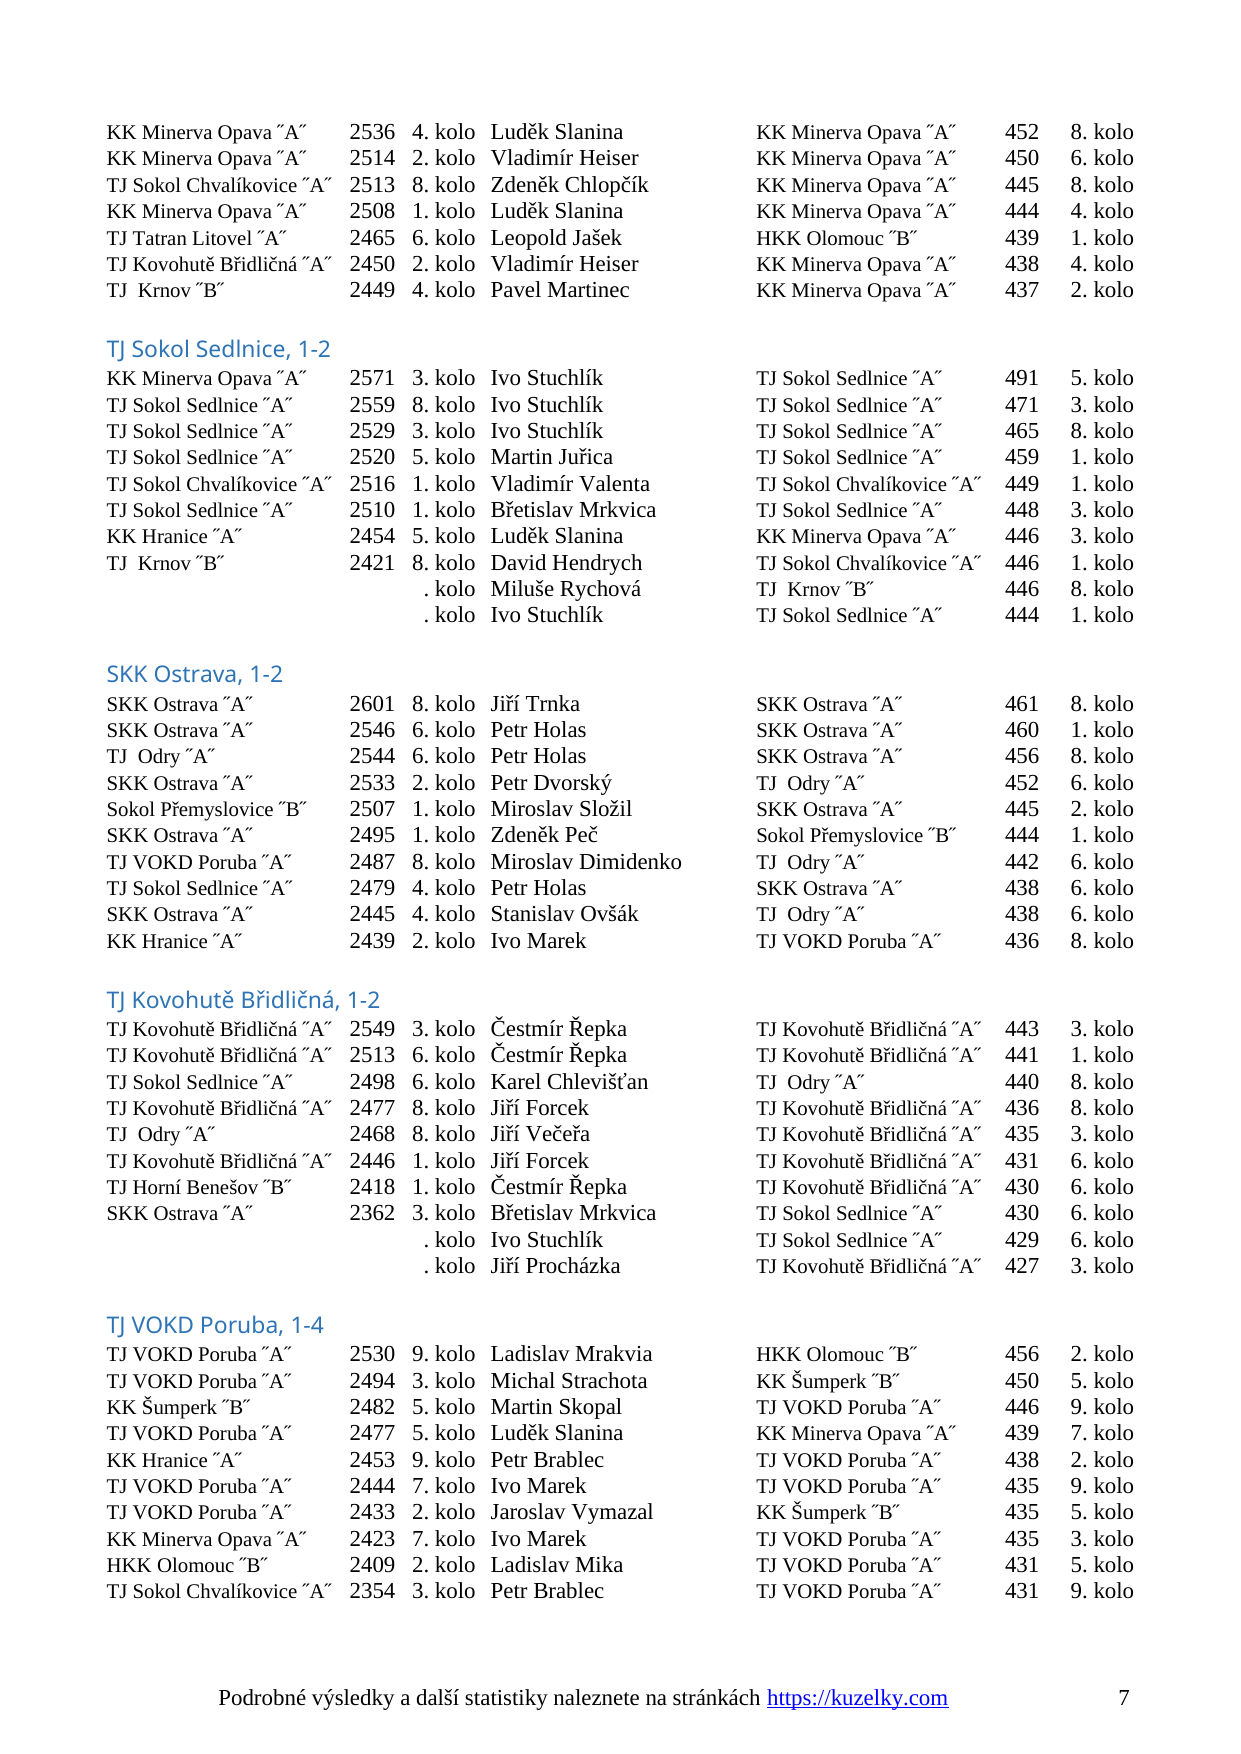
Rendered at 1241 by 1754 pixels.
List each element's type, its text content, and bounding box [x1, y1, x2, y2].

text SKK Ostrava ˝A˝ 2546 6. kolo Petr Holas SKK Ostrava ˝A˝ 460 1. kolo [106, 716, 1134, 742]
text . kolo Miluše Rychová TJ Krnov ˝B˝ 446 8. kolo [106, 575, 1134, 602]
text TJ VOKD Poruba ˝A˝ 2444 7. kolo Ivo Marek TJ VOKD Poruba ˝A˝ 435 9. kolo [106, 1472, 1134, 1498]
text Sokol Přemyslovice ˝B˝ 2507 1. kolo Miroslav Složil SKK Ostrava ˝A˝ 445 2. kolo [106, 795, 1134, 821]
text . kolo Ivo Stuchlík TJ Sokol Sedlnice ˝A˝ 444 1. kolo [106, 602, 1134, 628]
text KK Hranice ˝A˝ 2454 5. kolo Luděk Slanina KK Minerva Opava ˝A˝ 446 3. kolo [106, 522, 1134, 549]
text TJ Krnov ˝B˝ 2449 4. kolo Pavel Martinec KK Minerva Opava ˝A˝ 437 2. kolo [106, 276, 1134, 303]
text KK Hranice ˝A˝ 2453 9. kolo Petr Brablec TJ VOKD Poruba ˝A˝ 438 2. kolo [106, 1446, 1134, 1472]
text TJ Odry ˝A˝ 2544 6. kolo Petr Holas SKK Ostrava ˝A˝ 456 8. kolo [106, 742, 1134, 769]
text TJ Sokol Sedlnice ˝A˝ 2498 6. kolo Karel Chlevišťan TJ Odry ˝A˝ 440 8. kolo [106, 1068, 1134, 1094]
subtitle TJ VOKD Poruba, 1-4 [106, 1309, 1134, 1340]
text SKK Ostrava ˝A˝ 2601 8. kolo Jiří Trnka SKK Ostrava ˝A˝ 461 8. kolo [106, 690, 1134, 716]
text . kolo Jiří Procházka TJ Kovohutě Břidličná ˝A˝ 427 3. kolo [106, 1252, 1134, 1278]
text TJ Sokol Chvalíkovice ˝A˝ 2354 3. kolo Petr Brablec TJ VOKD Poruba ˝A˝ 431 9. kolo [106, 1577, 1134, 1604]
text TJ Sokol Chvalíkovice ˝A˝ 2513 8. kolo Zdeněk Chlopčík KK Minerva Opava ˝A˝ 445 8. kolo [106, 171, 1134, 197]
text KK Šumperk ˝B˝ 2482 5. kolo Martin Skopal TJ VOKD Poruba ˝A˝ 446 9. kolo [106, 1393, 1134, 1419]
text SKK Ostrava ˝A˝ 2445 4. kolo Stanislav Ovšák TJ Odry ˝A˝ 438 6. kolo [106, 901, 1134, 927]
text KK Minerva Opava ˝A˝ 2571 3. kolo Ivo Stuchlík TJ Sokol Sedlnice ˝A˝ 491 5. kolo [106, 364, 1134, 391]
text HKK Olomouc ˝B˝ 2409 2. kolo Ladislav Mika TJ VOKD Poruba ˝A˝ 431 5. kolo [106, 1551, 1134, 1577]
text TJ VOKD Poruba ˝A˝ 2530 9. kolo Ladislav Mrakvia HKK Olomouc ˝B˝ 456 2. kolo [106, 1340, 1134, 1367]
text SKK Ostrava ˝A˝ 2362 3. kolo Břetislav Mrkvica TJ Sokol Sedlnice ˝A˝ 430 6. kolo [106, 1199, 1134, 1226]
text TJ Kovohutě Břidličná ˝A˝ 2450 2. kolo Vladimír Heiser KK Minerva Opava ˝A˝ 438 4. kolo [106, 250, 1134, 276]
text TJ Kovohutě Břidličná ˝A˝ 2513 6. kolo Čestmír Řepka TJ Kovohutě Břidličná ˝A˝ 441 1. kolo [106, 1041, 1134, 1068]
text TJ Sokol Sedlnice ˝A˝ 2520 5. kolo Martin Juřica TJ Sokol Sedlnice ˝A˝ 459 1. kolo [106, 443, 1134, 470]
text TJ Kovohutě Břidličná ˝A˝ 2446 1. kolo Jiří Forcek TJ Kovohutě Břidličná ˝A˝ 431 6. kolo [106, 1147, 1134, 1173]
text TJ Tatran Litovel ˝A˝ 2465 6. kolo Leopold Jašek HKK Olomouc ˝B˝ 439 1. kolo [106, 223, 1134, 250]
text KK Minerva Opava ˝A˝ 2508 1. kolo Luděk Slanina KK Minerva Opava ˝A˝ 444 4. kolo [106, 197, 1134, 223]
text TJ VOKD Poruba ˝A˝ 2487 8. kolo Miroslav Dimidenko TJ Odry ˝A˝ 442 6. kolo [106, 848, 1134, 874]
text TJ Sokol Sedlnice ˝A˝ 2479 4. kolo Petr Holas SKK Ostrava ˝A˝ 438 6. kolo [106, 874, 1134, 901]
text SKK Ostrava ˝A˝ 2495 1. kolo Zdeněk Peč Sokol Přemyslovice ˝B˝ 444 1. kolo [106, 821, 1134, 848]
text . kolo Ivo Stuchlík TJ Sokol Sedlnice ˝A˝ 429 6. kolo [106, 1226, 1134, 1252]
text TJ Sokol Chvalíkovice ˝A˝ 2516 1. kolo Vladimír Valenta TJ Sokol Chvalíkovice ˝A˝ 449 1. kolo [106, 470, 1134, 496]
text TJ Sokol Sedlnice ˝A˝ 2510 1. kolo Břetislav Mrkvica TJ Sokol Sedlnice ˝A˝ 448 3. kolo [106, 496, 1134, 522]
text TJ Sokol Sedlnice ˝A˝ 2559 8. kolo Ivo Stuchlík TJ Sokol Sedlnice ˝A˝ 471 3. kolo [106, 391, 1134, 417]
text TJ VOKD Poruba ˝A˝ 2477 5. kolo Luděk Slanina KK Minerva Opava ˝A˝ 439 7. kolo [106, 1419, 1134, 1446]
text KK Hranice ˝A˝ 2439 2. kolo Ivo Marek TJ VOKD Poruba ˝A˝ 436 8. kolo [106, 927, 1134, 953]
subtitle TJ Sokol Sedlnice, 1-2 [106, 333, 1134, 364]
text TJ Kovohutě Břidličná ˝A˝ 2477 8. kolo Jiří Forcek TJ Kovohutě Břidličná ˝A˝ 436 8. kolo [106, 1094, 1134, 1120]
text TJ Horní Benešov ˝B˝ 2418 1. kolo Čestmír Řepka TJ Kovohutě Břidličná ˝A˝ 430 6. kolo [106, 1173, 1134, 1199]
text TJ Sokol Sedlnice ˝A˝ 2529 3. kolo Ivo Stuchlík TJ Sokol Sedlnice ˝A˝ 465 8. kolo [106, 417, 1134, 443]
subtitle TJ Kovohutě Břidličná, 1-2 [106, 984, 1134, 1015]
text KK Minerva Opava ˝A˝ 2536 4. kolo Luděk Slanina KK Minerva Opava ˝A˝ 452 8. kolo [106, 118, 1134, 144]
subtitle SKK Ostrava, 1-2 [106, 658, 1134, 690]
text TJ VOKD Poruba ˝A˝ 2433 2. kolo Jaroslav Vymazal KK Šumperk ˝B˝ 435 5. kolo [106, 1498, 1134, 1525]
text SKK Ostrava ˝A˝ 2533 2. kolo Petr Dvorský TJ Odry ˝A˝ 452 6. kolo [106, 769, 1134, 795]
text KK Minerva Opava ˝A˝ 2423 7. kolo Ivo Marek TJ VOKD Poruba ˝A˝ 435 3. kolo [106, 1525, 1134, 1551]
text TJ VOKD Poruba ˝A˝ 2494 3. kolo Michal Strachota KK Šumperk ˝B˝ 450 5. kolo [106, 1367, 1134, 1393]
text TJ Kovohutě Břidličná ˝A˝ 2549 3. kolo Čestmír Řepka TJ Kovohutě Břidličná ˝A˝ 443 3. kolo [106, 1015, 1134, 1041]
text KK Minerva Opava ˝A˝ 2514 2. kolo Vladimír Heiser KK Minerva Opava ˝A˝ 450 6. kolo [106, 144, 1134, 171]
text TJ Odry ˝A˝ 2468 8. kolo Jiří Večeřa TJ Kovohutě Břidličná ˝A˝ 435 3. kolo [106, 1120, 1134, 1147]
text TJ Krnov ˝B˝ 2421 8. kolo David Hendrych TJ Sokol Chvalíkovice ˝A˝ 446 1. kolo [106, 549, 1134, 575]
